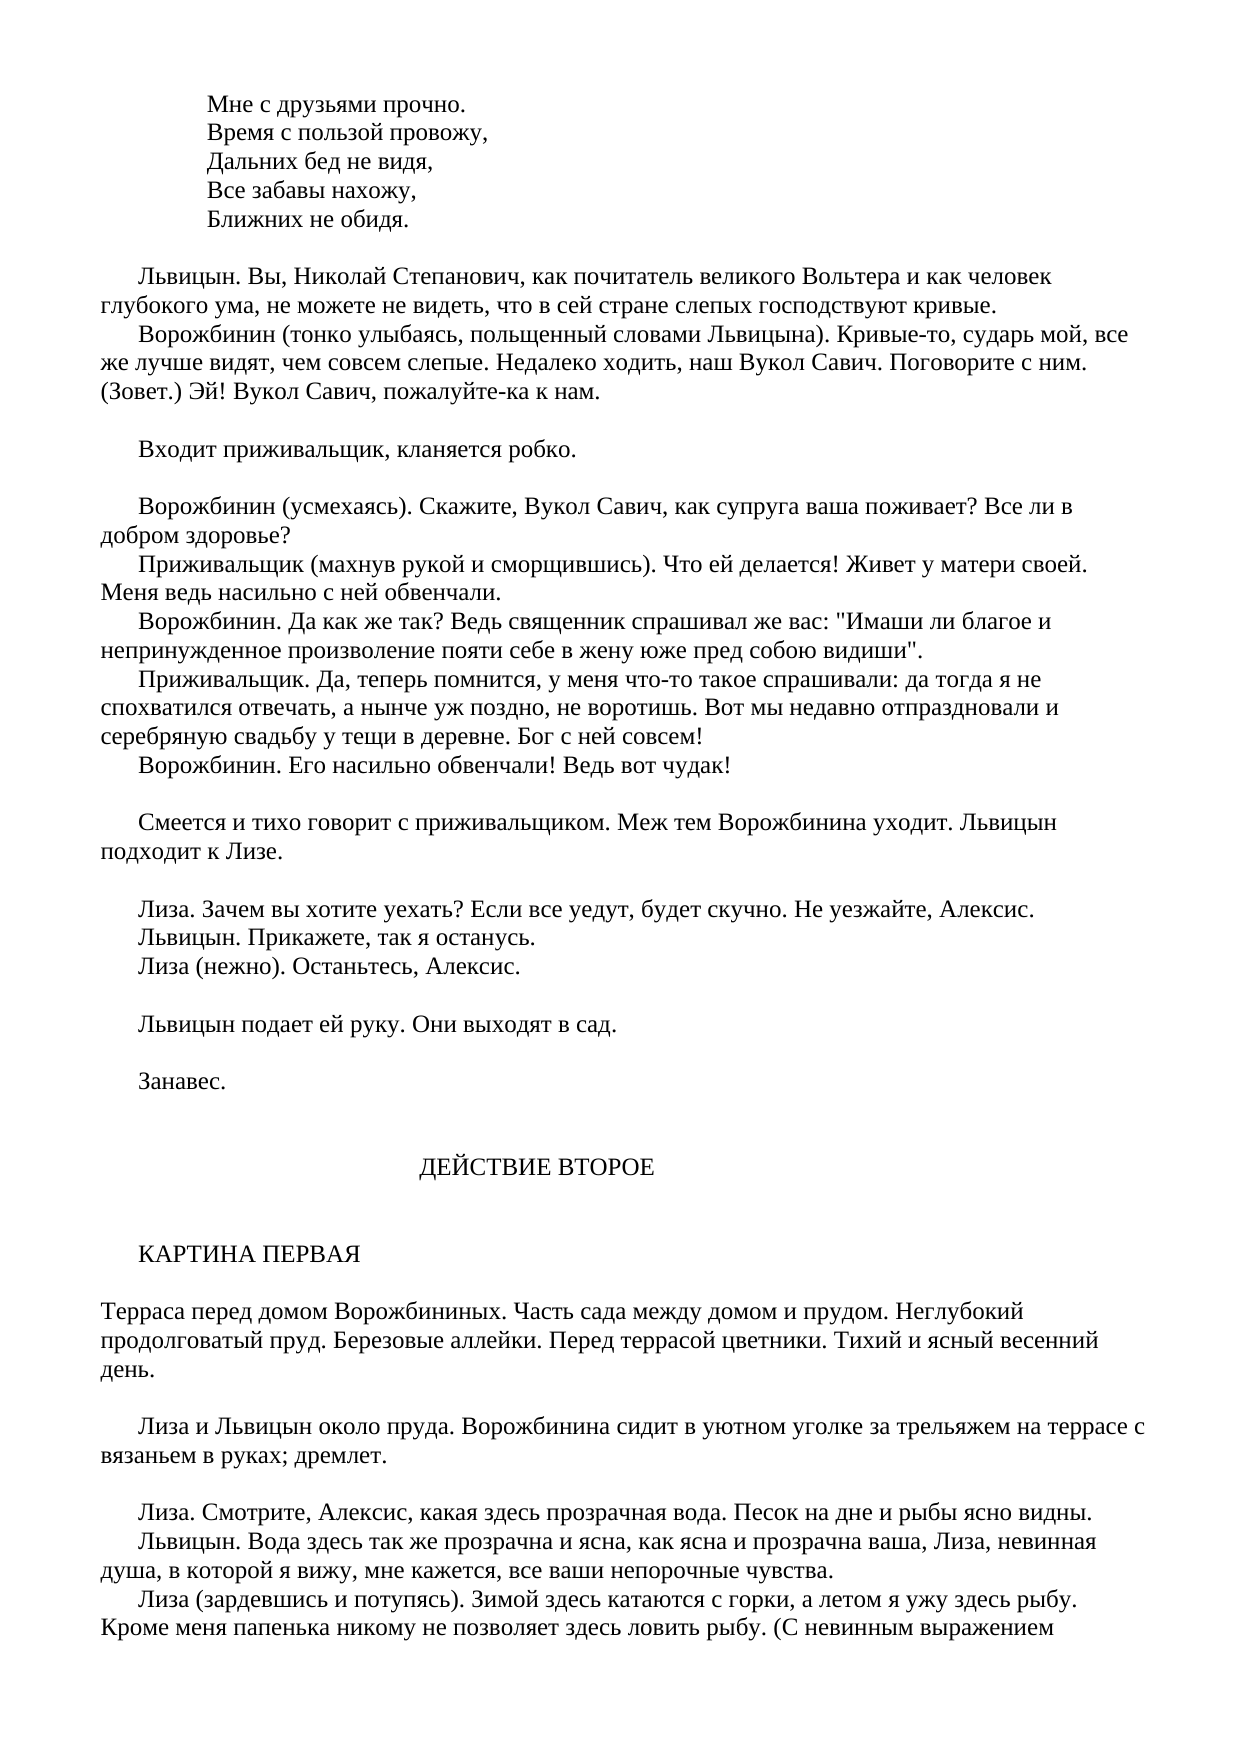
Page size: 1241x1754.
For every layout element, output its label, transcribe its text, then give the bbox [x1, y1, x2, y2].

text Львицын подает ей руку. Они выходят в сад. [100, 1009, 1146, 1037]
text Ближних не обидя. [100, 204, 1146, 232]
text Львицын. Прикажете, так я останусь. [100, 922, 1146, 951]
text ДЕЙСТВИЕ ВТОРОЕ [100, 1152, 1146, 1181]
text КАРТИНА ПЕРВАЯ [100, 1239, 1146, 1267]
text Приживальщик. Да, теперь помнится, у меня что-то такое спрашивали: да тогда я не спохватился отвечать, а нынче уж поздно, не воротишь. Вот мы недавно отпраздновали и серебряную свадьбу у тещи в деревне. Бог с ней совсем! [100, 664, 1146, 750]
text Ворожбинин (усмехаясь). Скажите, Вукол Савич, как супруга ваша поживает? Все ли в добром здоровье? [100, 491, 1146, 549]
text Терраса перед домом Ворожбининых. Часть сада между домом и прудом. Неглубокий продолговатый пруд. Березовые аллейки. Перед террасой цветники. Тихий и ясный весенний день. [100, 1296, 1146, 1382]
text Лиза. Зачем вы хотите уехать? Если все уедут, будет скучно. Не уезжайте, Алексис. [100, 894, 1146, 922]
text Ворожбинин. Его насильно обвенчали! Ведь вот чудак! [100, 750, 1146, 779]
text Время с пользой провожу, [100, 117, 1146, 146]
text Лиза и Львицын около пруда. Ворожбинина сидит в уютном уголке за трельяжем на террасе с вязаньем в руках; дремлет. [100, 1411, 1146, 1469]
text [100, 1584, 1146, 1641]
text Смеется и тихо говорит с приживальщиком. Меж тем Ворожбинина уходит. Львицын подходит к Лизе. [100, 807, 1146, 865]
text Ворожбинин (тонко улыбаясь, польщенный словами Львицына). Кривые-то, сударь мой, все же лучше видят, чем совсем слепые. Недалеко ходить, наш Вукол Савич. Поговорите с ним. (Зовет.) Эй! Вукол Савич, пожалуйте-ка к нам. [100, 319, 1146, 405]
text Мне с друзьями прочно. [100, 89, 1146, 117]
text Львицын. Вода здесь так же прозрачна и ясна, как ясна и прозрачна ваша, Лиза, невинная душа, в которой я вижу, мне кажется, все ваши непорочные чувства. [100, 1526, 1146, 1584]
text Ворожбинин. Да как же так? Ведь священник спрашивал же вас: "Имаши ли благое и непринужденное произволение пояти себе в жену юже пред собою видиши". [100, 606, 1146, 664]
text Входит приживальщик, кланяется робко. [100, 434, 1146, 462]
text Львицын. Вы, Николай Степанович, как почитатель великого Вольтера и как человек глубокого ума, не можете не видеть, что в сей стране слепых господствуют кривые. [100, 261, 1146, 319]
text Лиза (нежно). Останьтесь, Алексис. [100, 951, 1146, 980]
text Приживальщик (махнув рукой и сморщившись). Что ей делается! Живет у матери своей. Меня ведь насильно с ней обвенчали. [100, 549, 1146, 606]
text Лиза. Смотрите, Алексис, какая здесь прозрачная вода. Песок на дне и рыбы ясно видны. [100, 1497, 1146, 1526]
text Все забавы нахожу, [100, 175, 1146, 204]
text Дальних бед не видя, [100, 146, 1146, 175]
text Занавес. [100, 1066, 1146, 1095]
